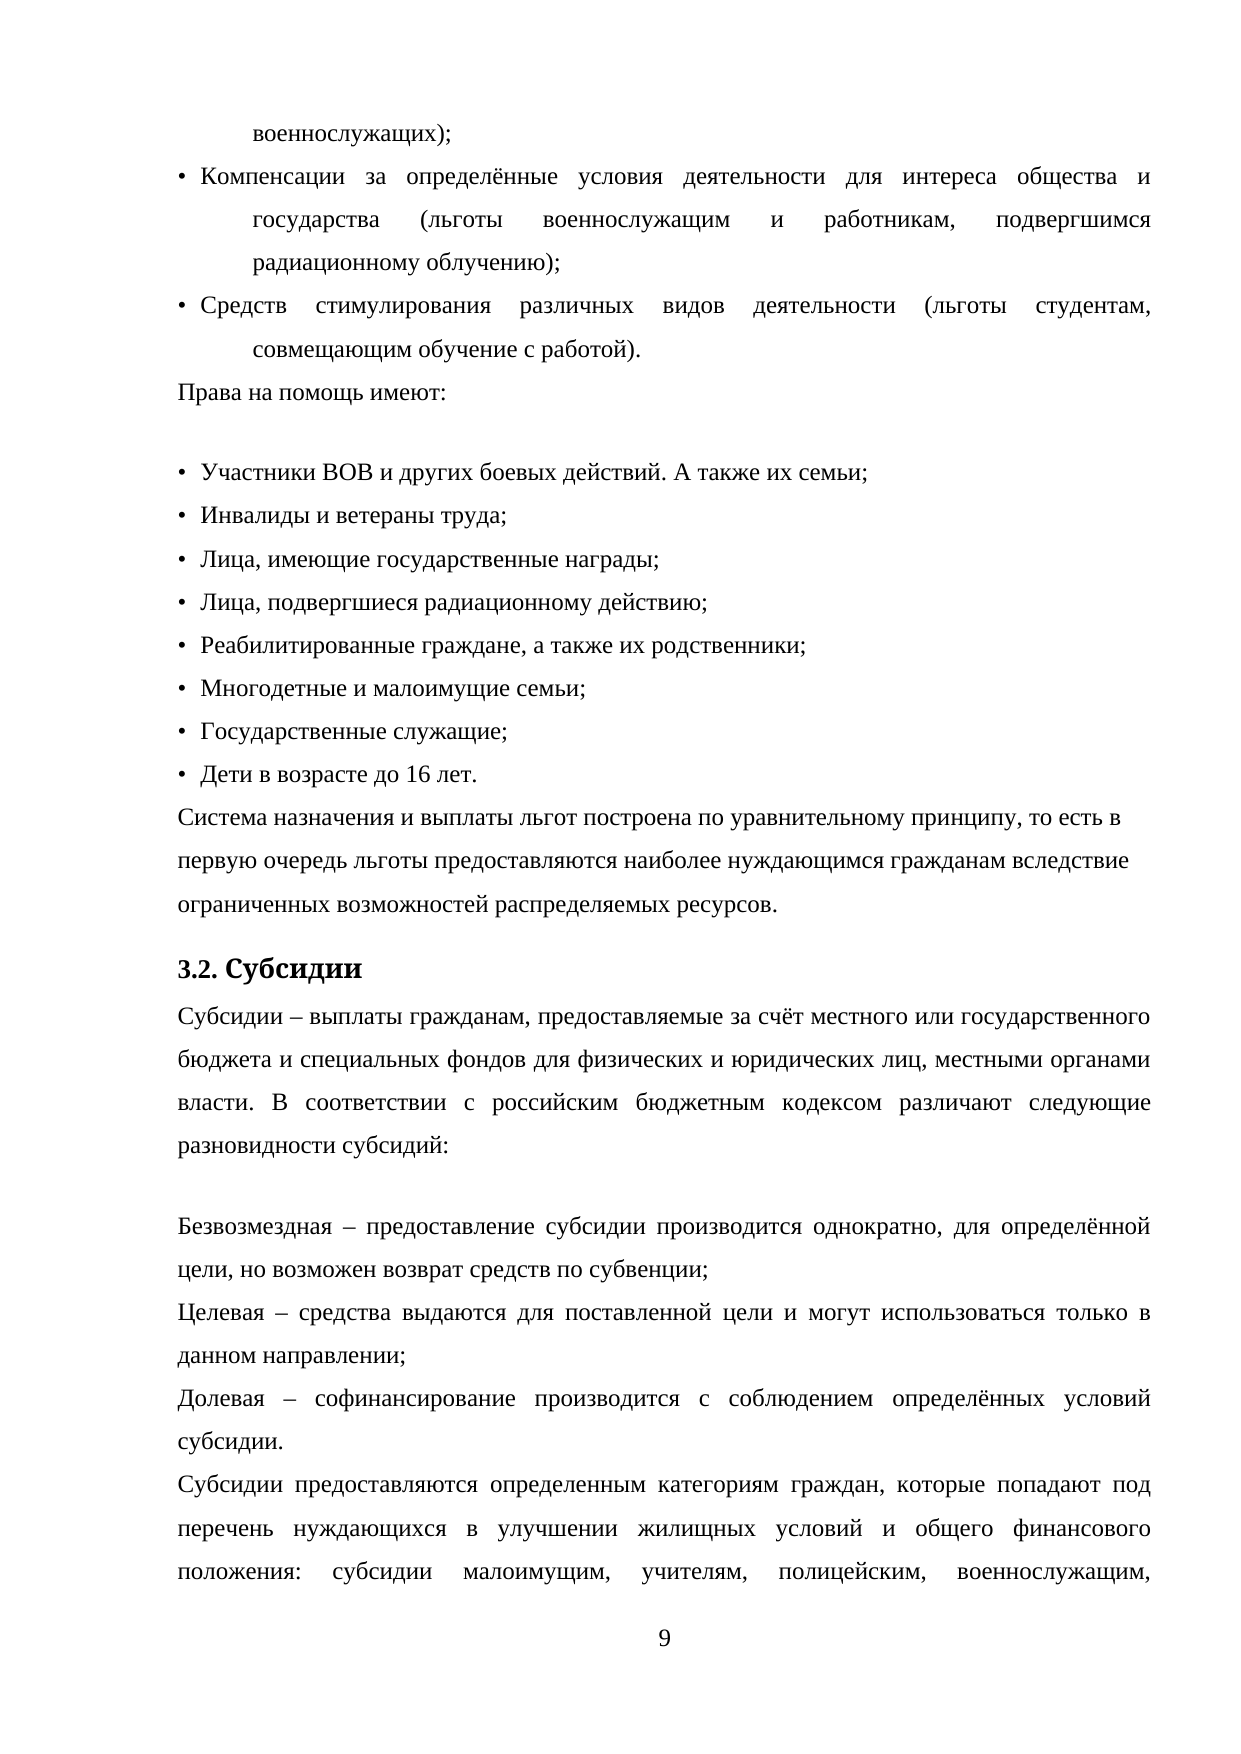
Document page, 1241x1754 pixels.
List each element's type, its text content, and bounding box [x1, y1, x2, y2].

list Государственные служащие; [177, 716, 1152, 745]
list Лица, имеющие государственные награды; [177, 544, 1152, 572]
list Участники ВОВ и других боевых действий. А также их семьи; [177, 457, 1152, 486]
list Дети в возрасте до 16 лет. [177, 759, 1152, 788]
text Долевая – софинансирование производится с соблюдением определённых условий субсидии. [177, 1383, 1152, 1455]
text Безвозмездная – предоставление субсидии производится однократно, для определённой цели, но возможен возврат средств по субвенции; [177, 1211, 1152, 1283]
list Средств стимулирования различных видов деятельности (льготы студентам, совмещающим обучение с работой). [177, 291, 1152, 362]
text Целевая – средства выдаются для поставленной цели и могут использоваться только в данном направлении; [177, 1297, 1152, 1369]
text Система назначения и выплаты льгот построена по уравнительному принципу, то есть в первую очередь льготы предоставляются наиболее нуждающимся гражданам вследствие ограниченных возможностей распределяемых ресурсов. [177, 802, 1152, 917]
text Права на помощь имеют: [177, 377, 1152, 406]
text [177, 1469, 1152, 1584]
list Компенсации за определённые условия деятельности для интереса общества и государства (льготы военнослужащим и работникам, подвергшимся радиационному облучению); [177, 161, 1152, 276]
list Многодетные и малоимущие семьи; [177, 673, 1152, 702]
list Реабилитированные граждане, а также их родственники; [177, 630, 1152, 659]
list Лица, подвергшиеся радиационному действию; [177, 587, 1152, 616]
subtitle 3.2. Субсидии [177, 953, 1152, 985]
text Субсидии – выплаты гражданам, предоставляемые за счёт местного или государственного бюджета и специальных фондов для физических и юридических лиц, местными органами власти. В соответствии с российским бюджетным кодексом различают следующие разновидности субсидий: [177, 1001, 1152, 1159]
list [177, 118, 1152, 147]
list Инвалиды и ветераны труда; [177, 501, 1152, 529]
